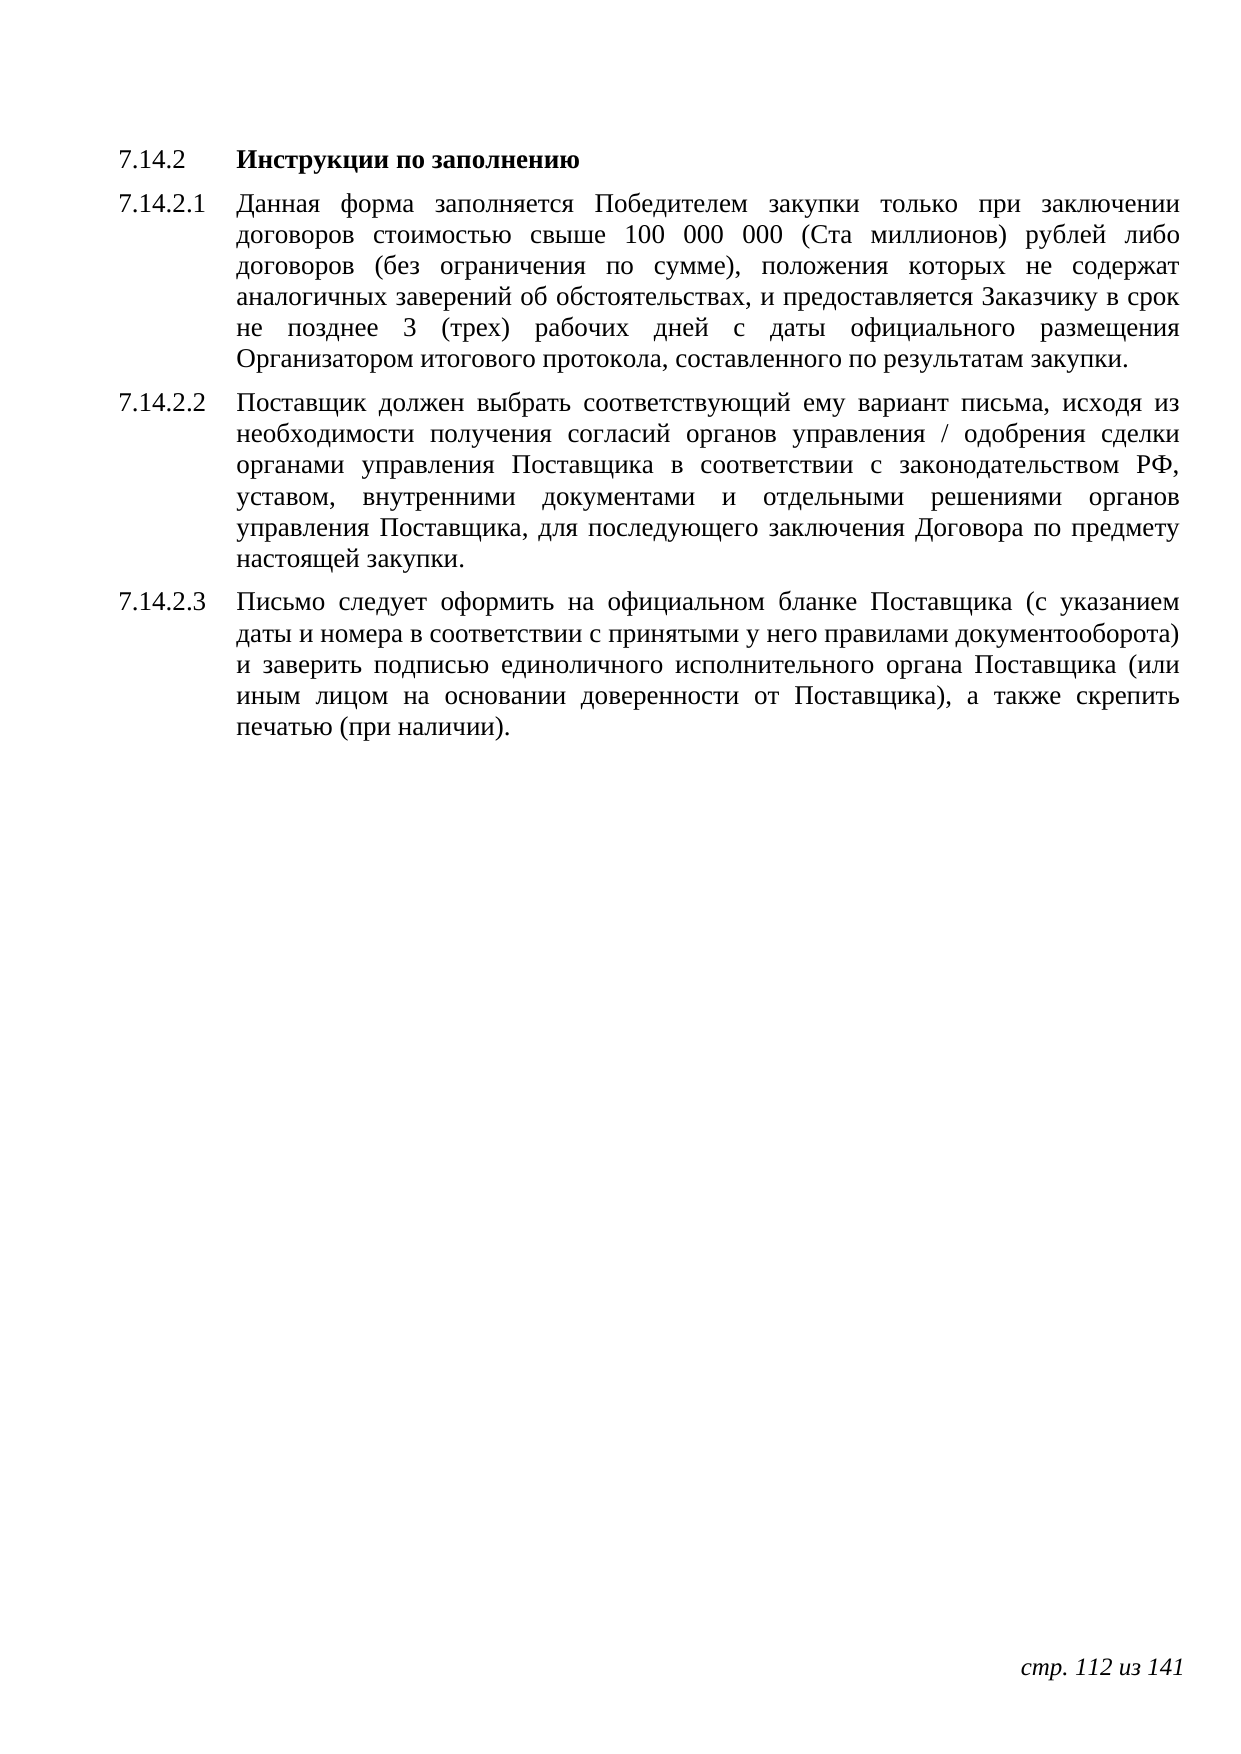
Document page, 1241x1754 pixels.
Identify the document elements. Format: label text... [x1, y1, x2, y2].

list Письмо следует оформить на официальном бланке Поставщика (с указанием даты и номера в соответствии с принятыми у него правилами документооборота) и заверить подписью единоличного исполнительного органа Поставщика (или иным лицом на основании доверенности от Поставщика), а также скрепить печатью (при наличии). [118, 586, 1181, 741]
list Данная форма заполняется Победителем закупки только при заключении договоров стоимостью свыше 100 000 000 (Ста миллионов) рублей либо договоров (без ограничения по сумме), положения которых не содержат аналогичных заверений об обстоятельствах, и предоставляется Заказчику в срок не позднее 3 (трех) рабочих дней с даты официального размещения Организатором итогового протокола, составленного по результатам закупки. [118, 187, 1181, 374]
list Поставщик должен выбрать соответствующий ему вариант письма, исходя из необходимости получения согласий органов управления / одобрения сделки органами управления Поставщика в соответствии с законодательством РФ, уставом, внутренними документами и отдельными решениями органов управления Поставщика, для последующего заключения Договора по предмету настоящей закупки. [118, 386, 1181, 573]
list Инструкции по заполнению [118, 143, 1181, 174]
